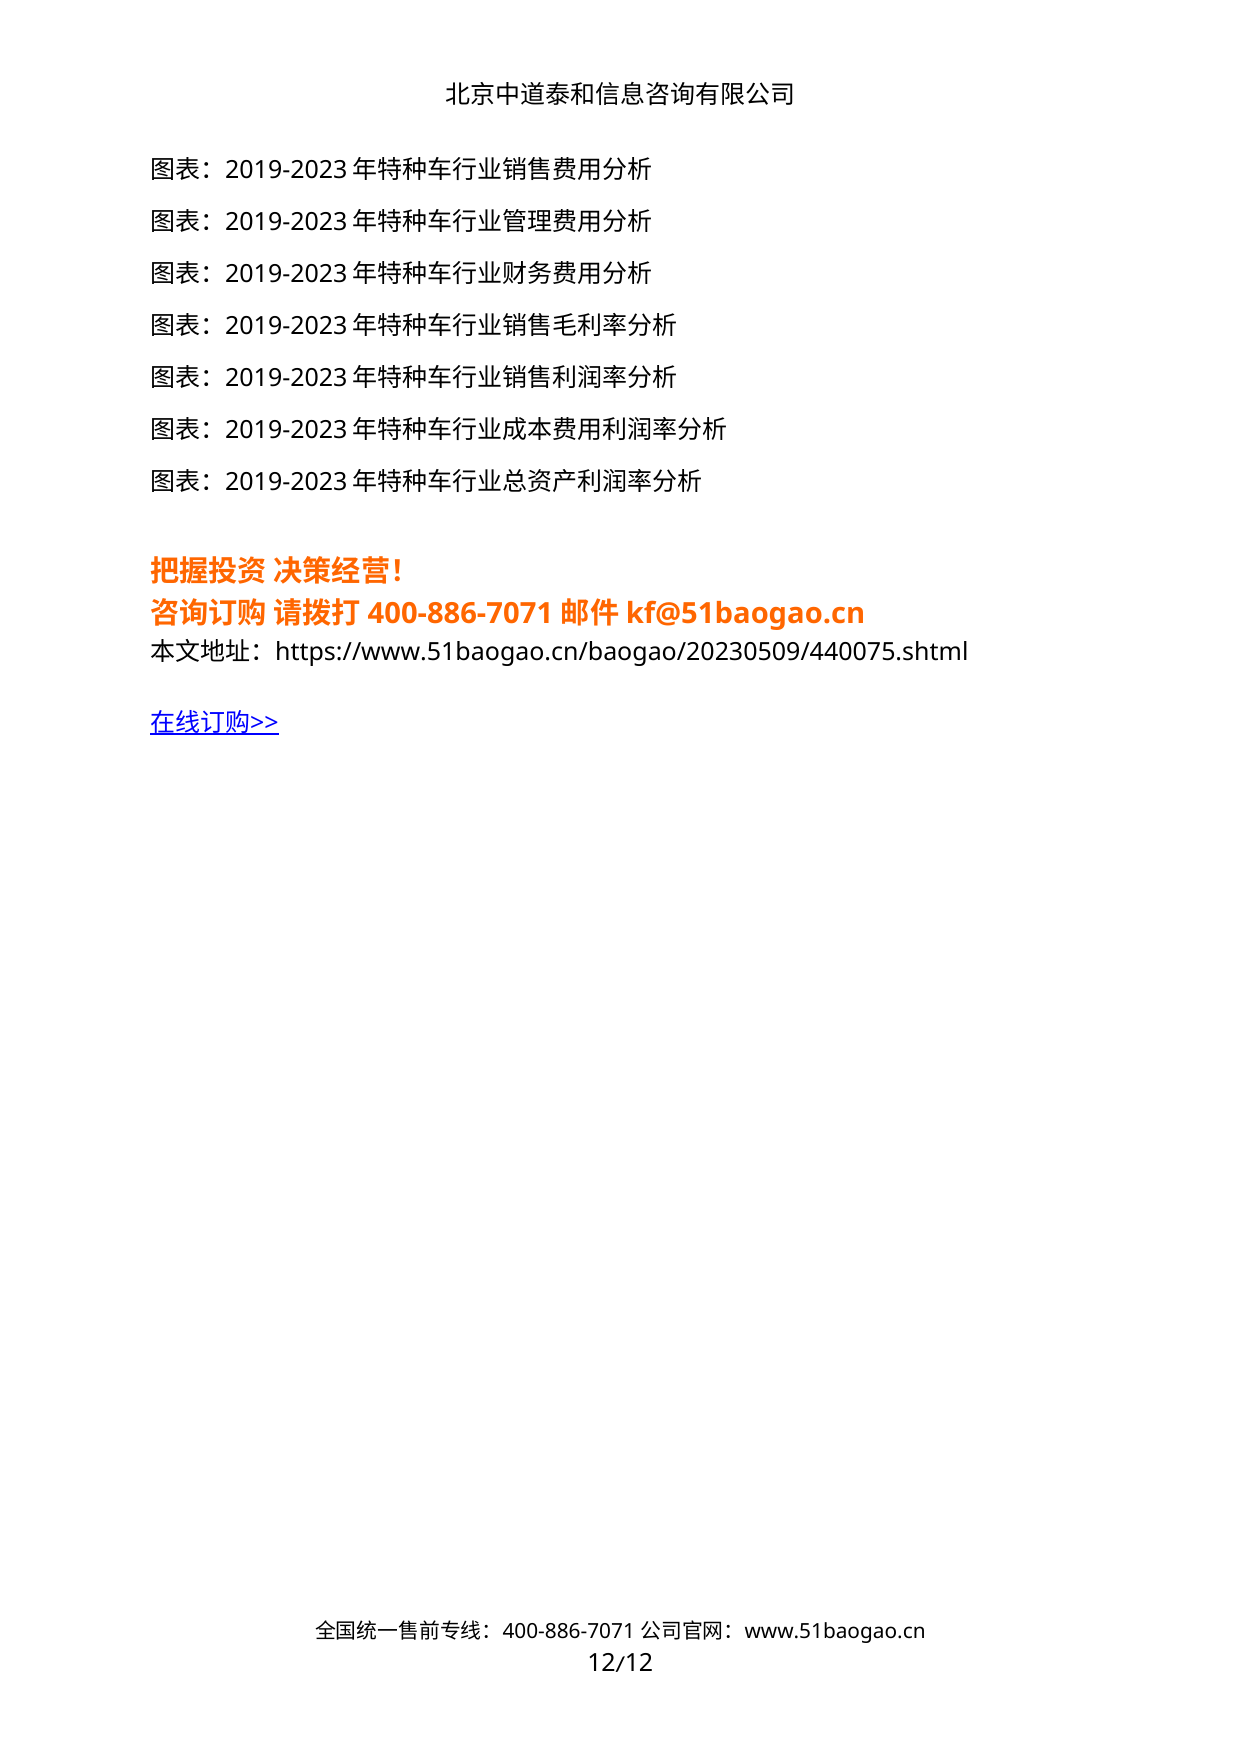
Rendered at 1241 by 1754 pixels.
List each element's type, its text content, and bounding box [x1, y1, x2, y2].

text 图表：2019-2023年特种车行业总资产利润率分析 [150, 461, 1090, 497]
text 图表：2019-2023年特种车行业管理费用分析 [150, 202, 1090, 238]
text 图表：2019-2023年特种车行业成本费用利润率分析 [150, 409, 1090, 446]
text 图表：2019-2023年特种车行业销售毛利率分析 [150, 306, 1090, 342]
text 图表：2019-2023年特种车行业销售利润率分析 [150, 357, 1090, 394]
text 图表：2019-2023年特种车行业财务费用分析 [150, 254, 1090, 290]
text 把握投资 决策经营！咨询订购 请拨打 400-886-7071 邮件 kf@51baogao.cn本文地址：https://www.51baogao.cn/baogao/20230509/440075.shtml [150, 513, 1090, 668]
text 图表：2019-2023年特种车行业销售费用分析 [150, 150, 1090, 186]
text 在线订购>> [150, 668, 1090, 738]
